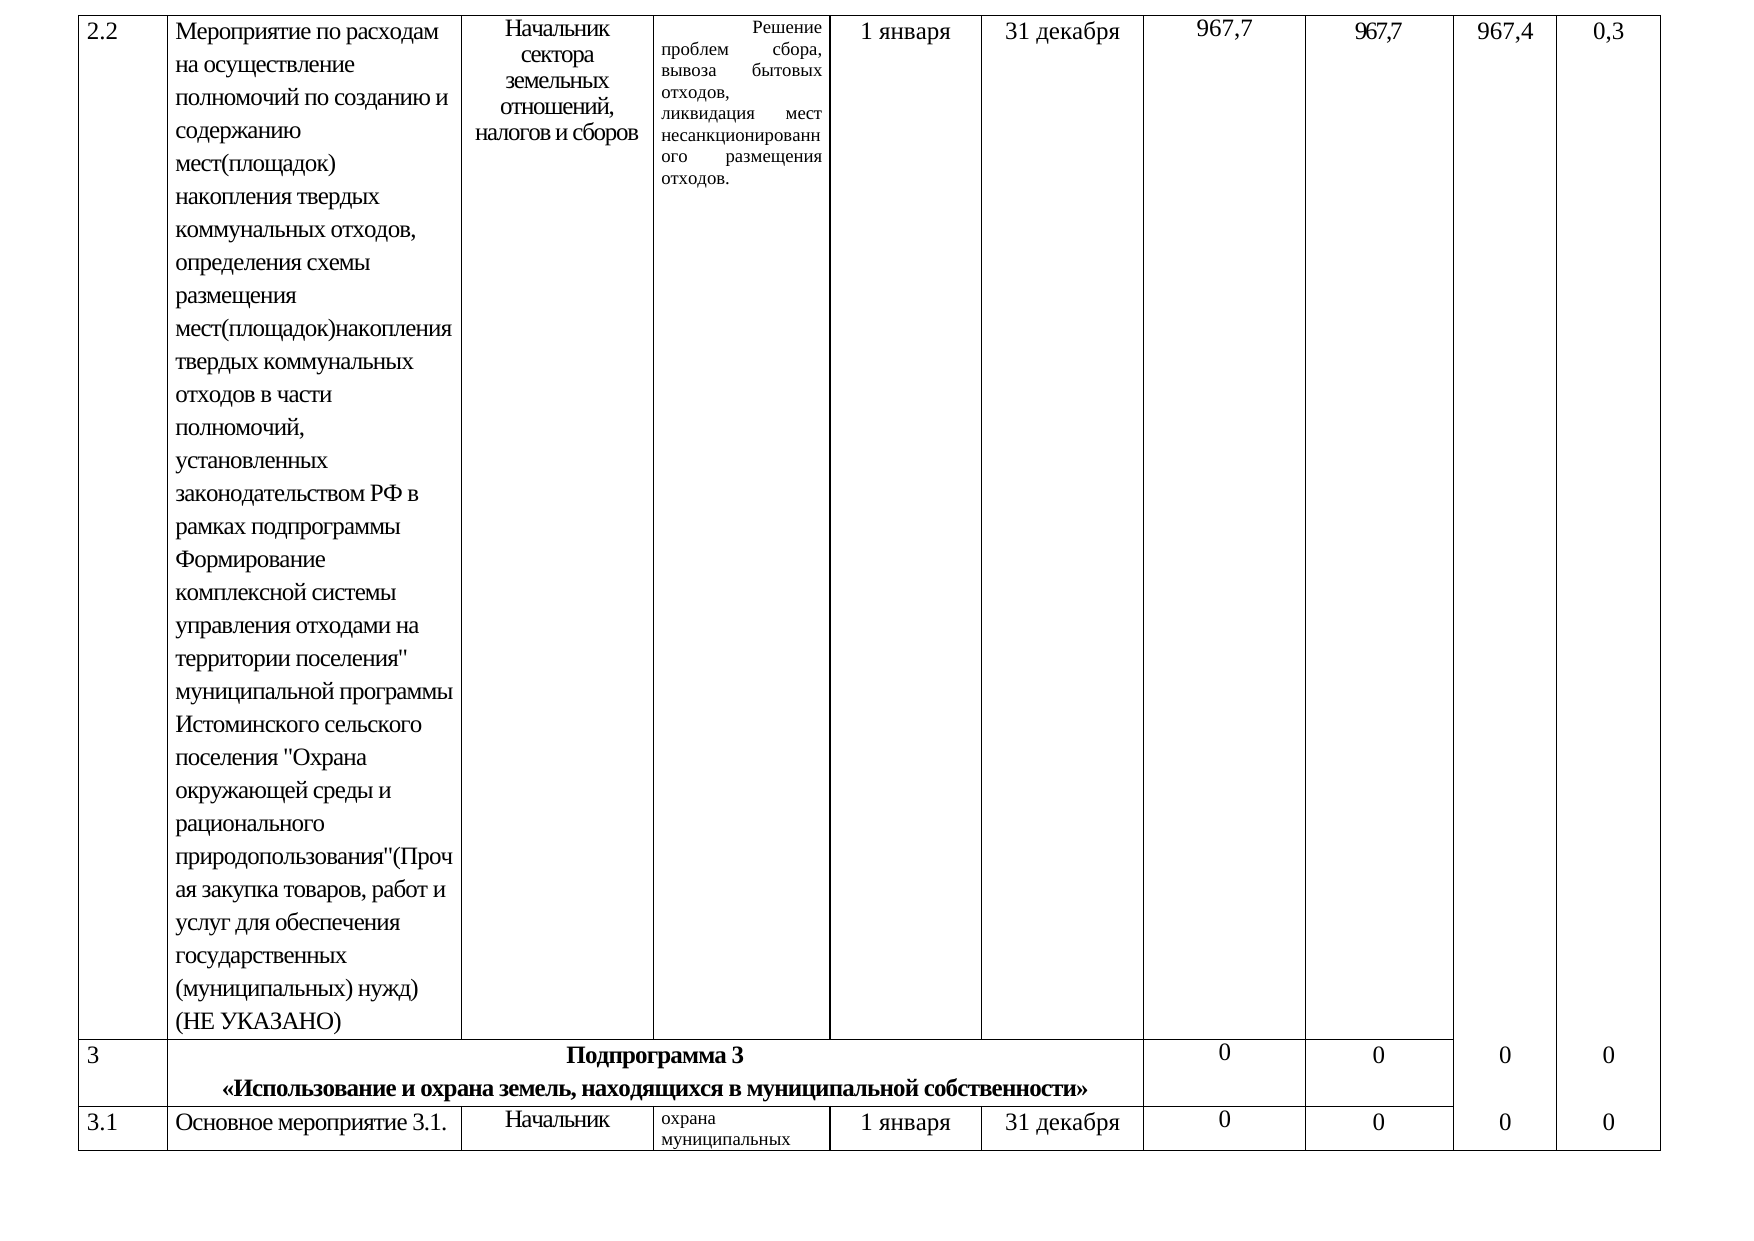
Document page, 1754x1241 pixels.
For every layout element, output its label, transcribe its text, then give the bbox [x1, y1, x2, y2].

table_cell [654, 16, 829, 1039]
table_cell 3 [79, 1040, 167, 1106]
table_cell Подпрограмма 3 «Использование и охрана земель, находящихся в муниципальной собственности» [168, 1040, 1143, 1106]
table_cell 0 [1144, 1107, 1305, 1150]
table_cell 0 [1306, 1040, 1453, 1106]
table_cell 0 [1454, 1106, 1556, 1150]
table_cell 967,4 [1454, 16, 1556, 1039]
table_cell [462, 1107, 653, 1150]
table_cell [654, 1107, 829, 1150]
table_cell 0 [1306, 1107, 1453, 1150]
table_cell 0 [1557, 1039, 1660, 1106]
table_cell 1 января [831, 1107, 981, 1150]
table_cell 3.1 [79, 1107, 167, 1150]
table_cell 31 декабря [982, 16, 1143, 1039]
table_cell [168, 1107, 461, 1150]
table_cell 31 декабря [982, 1107, 1143, 1150]
table_cell 0 [1144, 1040, 1305, 1106]
table_cell Мероприятие по расходам на осуществление полномочий по созданию и содержанию мест(площадок) накопления твердых коммунальных отходов, определения схемы размещения мест(площадок)накопления твердых коммунальных отходов в части полномочий, установленных законодательством РФ в рамках подпрограммы Формирование комплексной системы управления отходами на территории поселения" муниципальной программы Истоминского сельского поселения "Охрана окружающей среды и рационального природопользования"(Прочая закупка товаров, работ и услуг для обеспечения государственных (муниципальных) нужд)(НЕ УКАЗАНО) [168, 16, 461, 1039]
table_cell 967,7 [1306, 16, 1453, 1039]
table_cell 2.2 [79, 16, 167, 1039]
table_cell 1 января [831, 16, 981, 1039]
table_cell 967,7 [1144, 16, 1305, 1039]
table_cell 0 [1454, 1039, 1556, 1106]
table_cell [462, 16, 653, 1039]
table_cell 0,3 [1557, 16, 1660, 1039]
table_cell 0 [1557, 1106, 1660, 1150]
